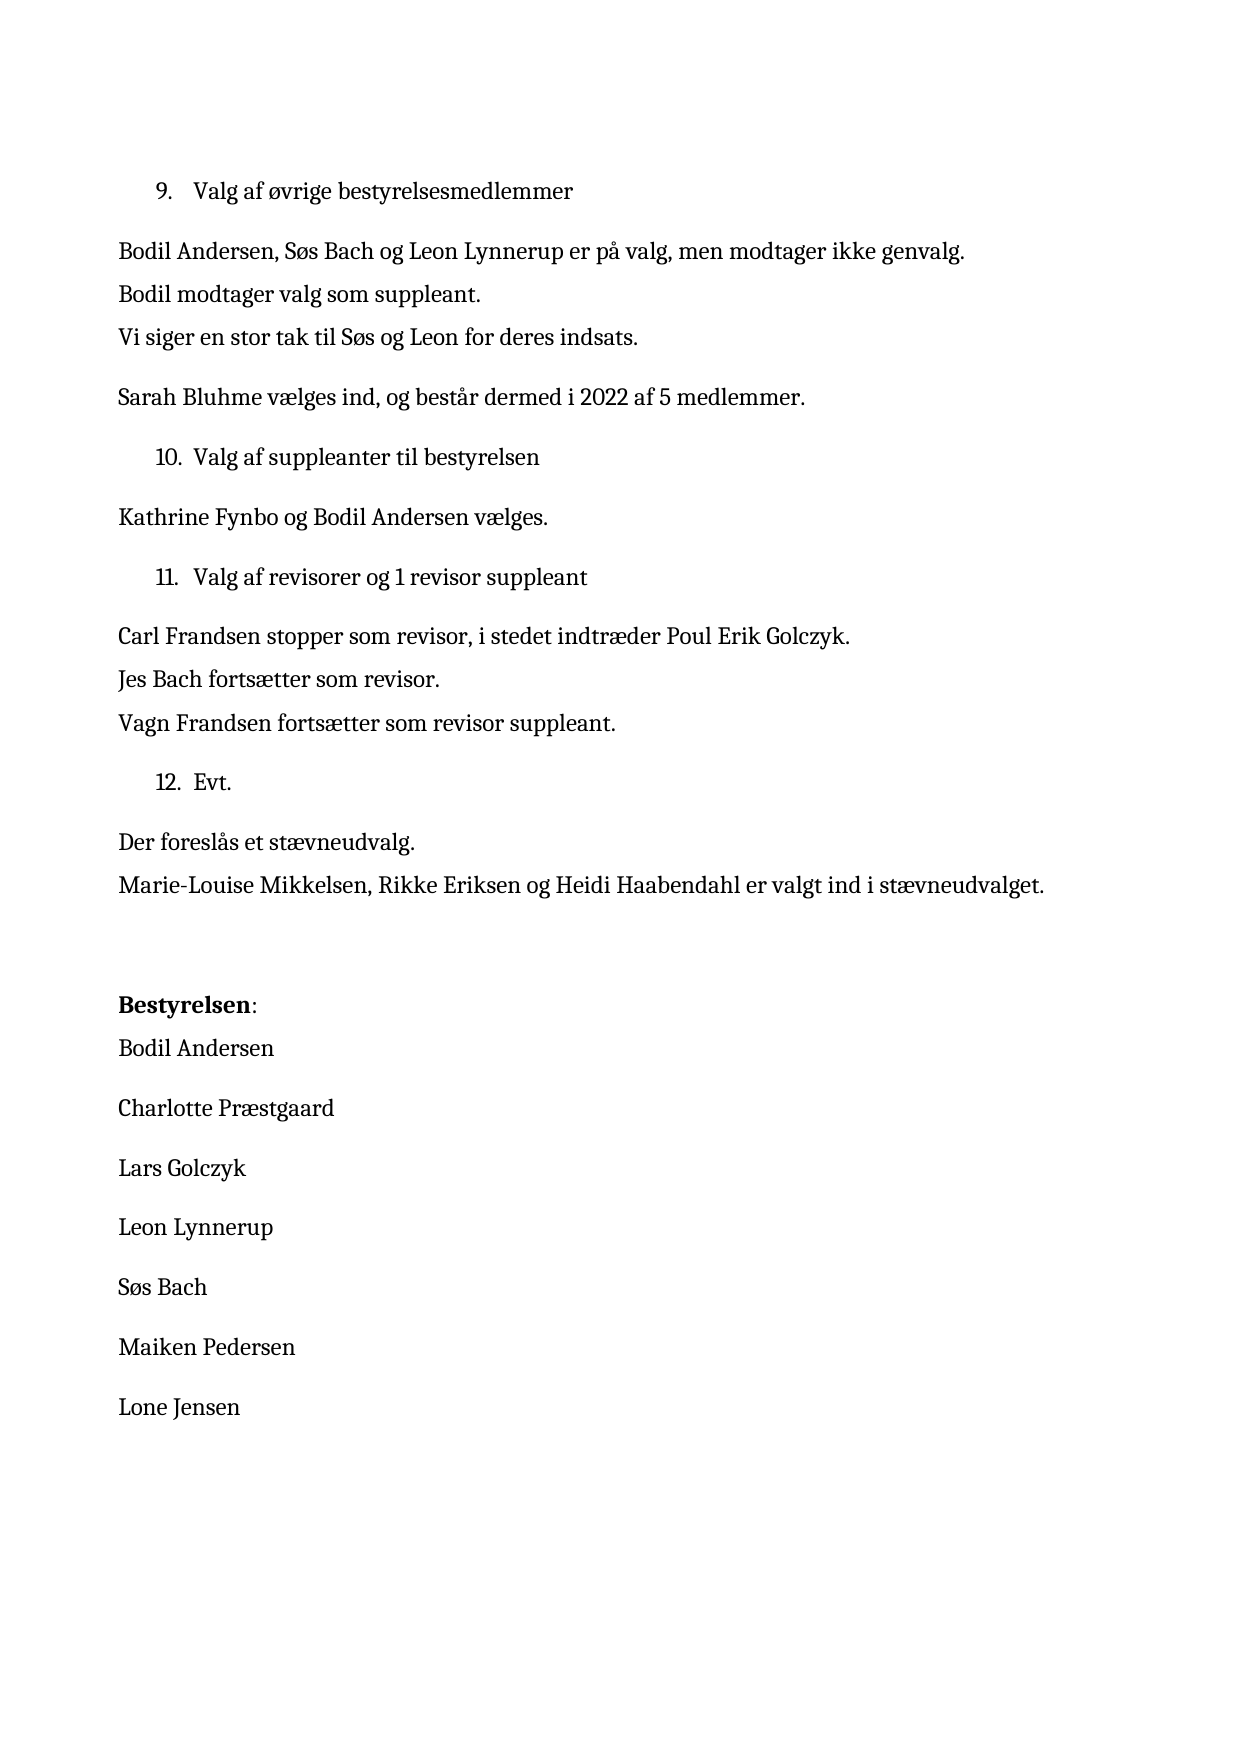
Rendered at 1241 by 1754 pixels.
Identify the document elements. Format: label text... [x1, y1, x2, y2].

text Lars Golczyk [118, 1153, 1122, 1182]
text Charlotte Præstgaard [118, 1094, 1122, 1122]
text Leon Lynnerup [118, 1213, 1122, 1242]
text Der foreslås et stævneudvalg. Marie-Louise Mikkelsen, Rikke Eriksen og Heidi Haabendahl er valgt ind i stævneudvalget. [118, 828, 1122, 900]
list Valg af revisorer og 1 revisor suppleant [156, 562, 1122, 591]
text Lone Jensen [118, 1393, 1122, 1421]
text Carl Frandsen stopper som revisor, i stedet indtræder Poul Erik Golczyk. Jes Bach fortsætter som revisor. Vagn Frandsen fortsætter som revisor suppleant. [118, 622, 1122, 737]
text Kathrine Fynbo og Bodil Andersen vælges. [118, 503, 1122, 531]
text Bestyrelsen: Bodil Andersen [118, 991, 1122, 1063]
list Valg af øvrige bestyrelsesmedlemmer [156, 177, 1122, 206]
text Maiken Pedersen [118, 1333, 1122, 1362]
text Bodil Andersen, Søs Bach og Leon Lynnerup er på valg, men modtager ikke genvalg. Bodil modtager valg som suppleant. Vi siger en stor tak til Søs og Leon for deres indsats. [118, 237, 1122, 352]
list Valg af suppleanter til bestyrelsen [156, 443, 1122, 472]
list Evt. [156, 768, 1122, 797]
text Sarah Bluhme vælges ind, og består dermed i 2022 af 5 medlemmer. [118, 383, 1122, 412]
text Søs Bach [118, 1273, 1122, 1302]
